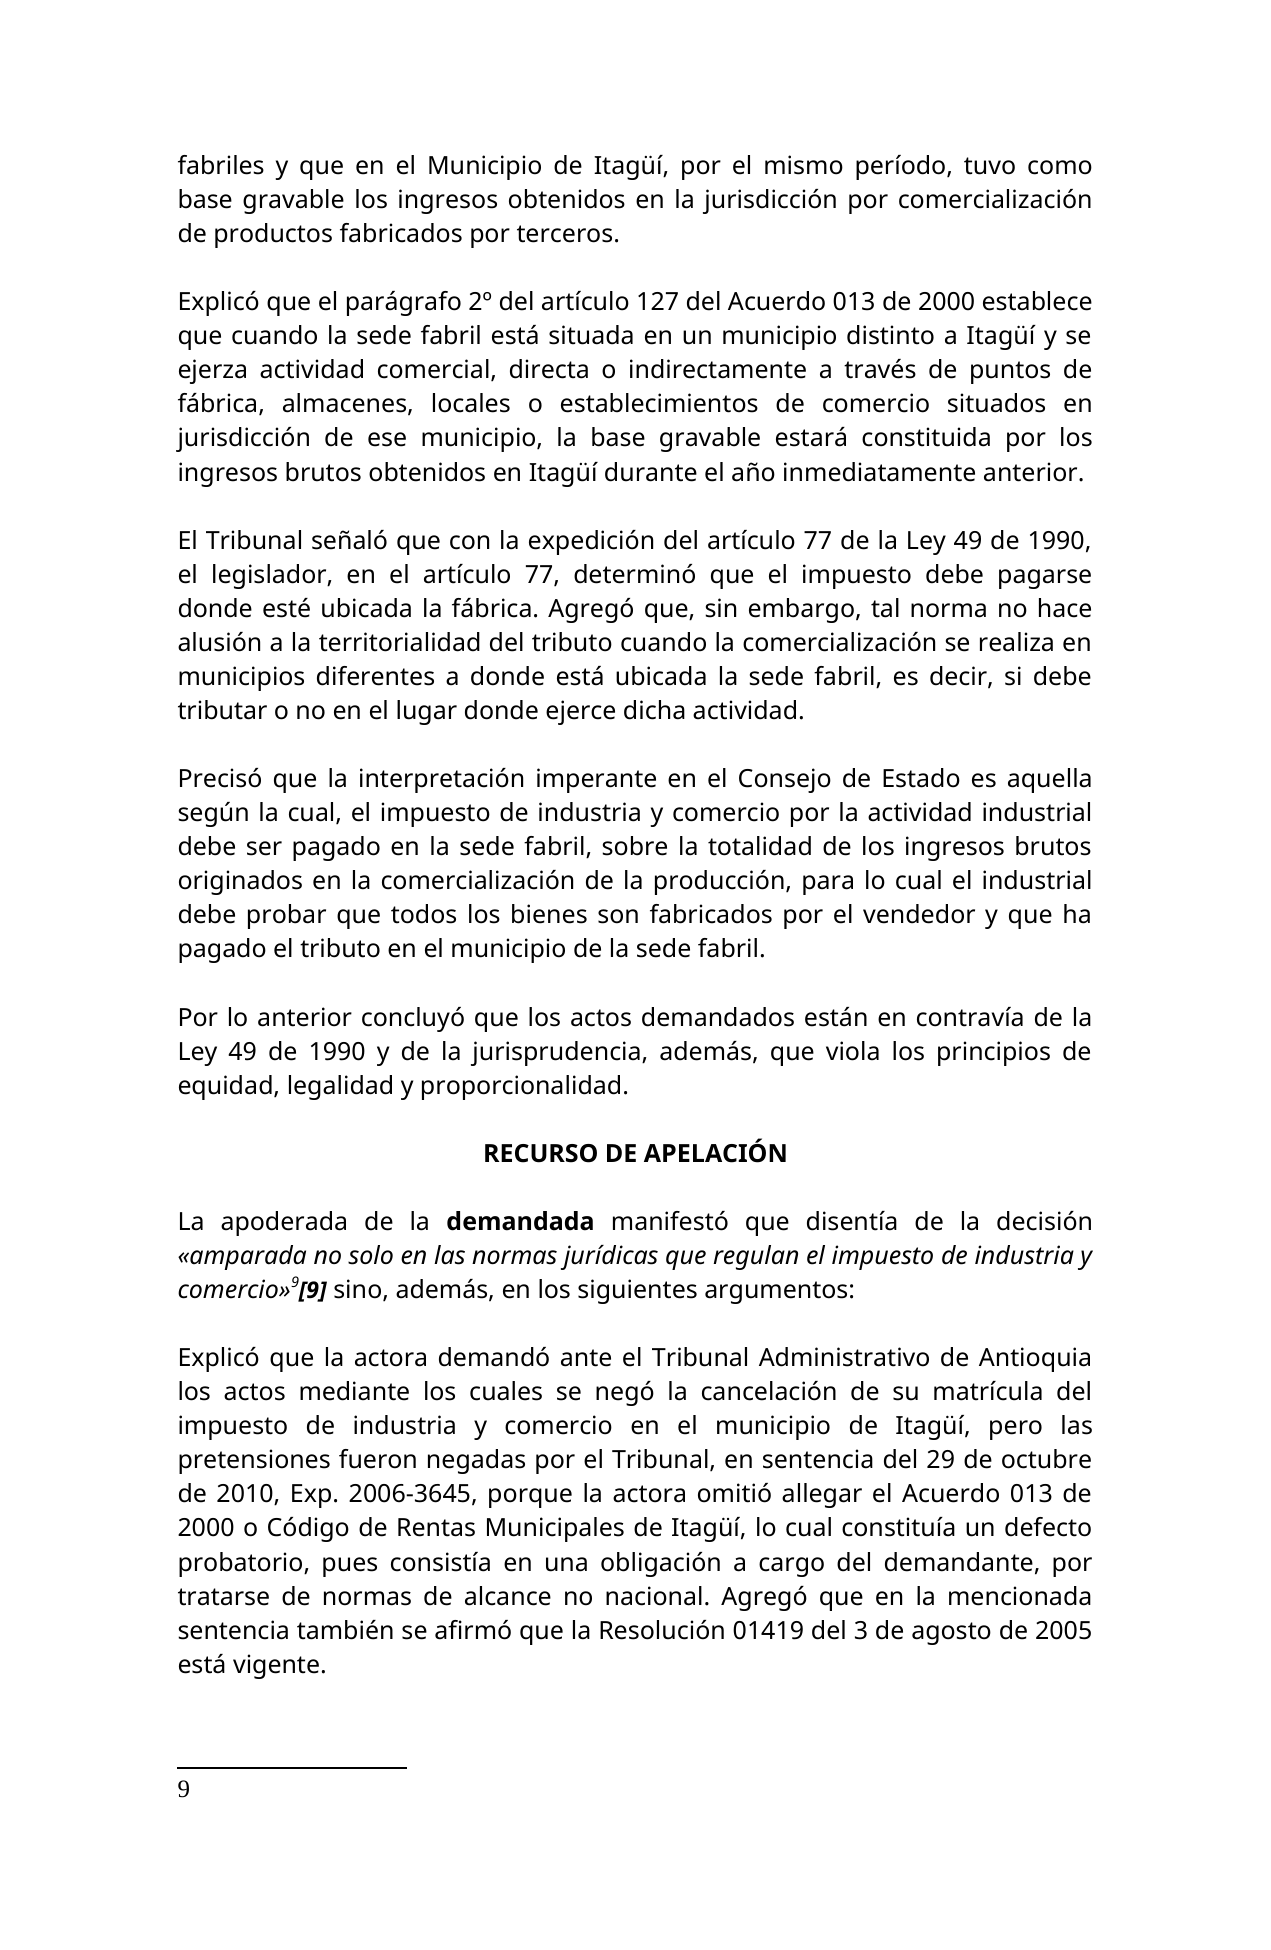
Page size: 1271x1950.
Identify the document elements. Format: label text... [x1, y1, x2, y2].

text El Tribunal señaló que con la expedición del artículo 77 de la Ley 49 de 1990, el legislador, en el artículo 77, determinó que el impuesto debe pagarse donde esté ubicada la fábrica. Agregó que, sin embargo, tal norma no hace alusión a la territorialidad del tributo cuando la comercialización se realiza en municipios diferentes a donde está ubicada la sede fabril, es decir, si debe tributar o no en el lugar donde ejerce dicha actividad. [177, 522, 1094, 727]
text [177, 148, 1094, 250]
text RECURSO DE APELACIÓN [177, 1135, 1094, 1169]
text Precisó que la interpretación imperante en el Consejo de Estado es aquella según la cual, el impuesto de industria y comercio por la actividad industrial debe ser pagado en la sede fabril, sobre la totalidad de los ingresos brutos originados en la comercialización de la producción, para lo cual el industrial debe probar que todos los bienes son fabricados por el vendedor y que ha pagado el tributo en el municipio de la sede fabril. [177, 761, 1094, 965]
text Explicó que el parágrafo 2º del artículo 127 del Acuerdo 013 de 2000 establece que cuando la sede fabril está situada en un municipio distinto a Itagüí y se ejerza actividad comercial, directa o indirectamente a través de puntos de fábrica, almacenes, locales o establecimientos de comercio situados en jurisdicción de ese municipio, la base gravable estará constituida por los ingresos brutos obtenidos en Itagüí durante el año inmediatamente anterior. [177, 284, 1094, 488]
text Explicó que la actora demandó ante el Tribunal Administrativo de Antioquia los actos mediante los cuales se negó la cancelación de su matrícula del impuesto de industria y comercio en el municipio de Itagüí, pero las pretensiones fueron negadas por el Tribunal, en sentencia del 29 de octubre de 2010, Exp. 2006-3645, porque la actora omitió allegar el Acuerdo 013 de 2000 o Código de Rentas Municipales de Itagüí, lo cual constituía un defecto probatorio, pues consistía en una obligación a cargo del demandante, por tratarse de normas de alcance no nacional. Agregó que en la mencionada sentencia también se afirmó que la Resolución 01419 del 3 de agosto de 2005 está vigente. [177, 1340, 1094, 1680]
text La apoderada de la demandada manifestó que disentía de la decisión «amparada no solo en las normas jurídicas que regulan el impuesto de industria y comercio»[9] sino, además, en los siguientes argumentos: [177, 1203, 1094, 1306]
text Por lo anterior concluyó que los actos demandados están en contravía de la Ley 49 de 1990 y de la jurisprudencia, además, que viola los principios de equidad, legalidad y proporcionalidad. [177, 999, 1094, 1101]
